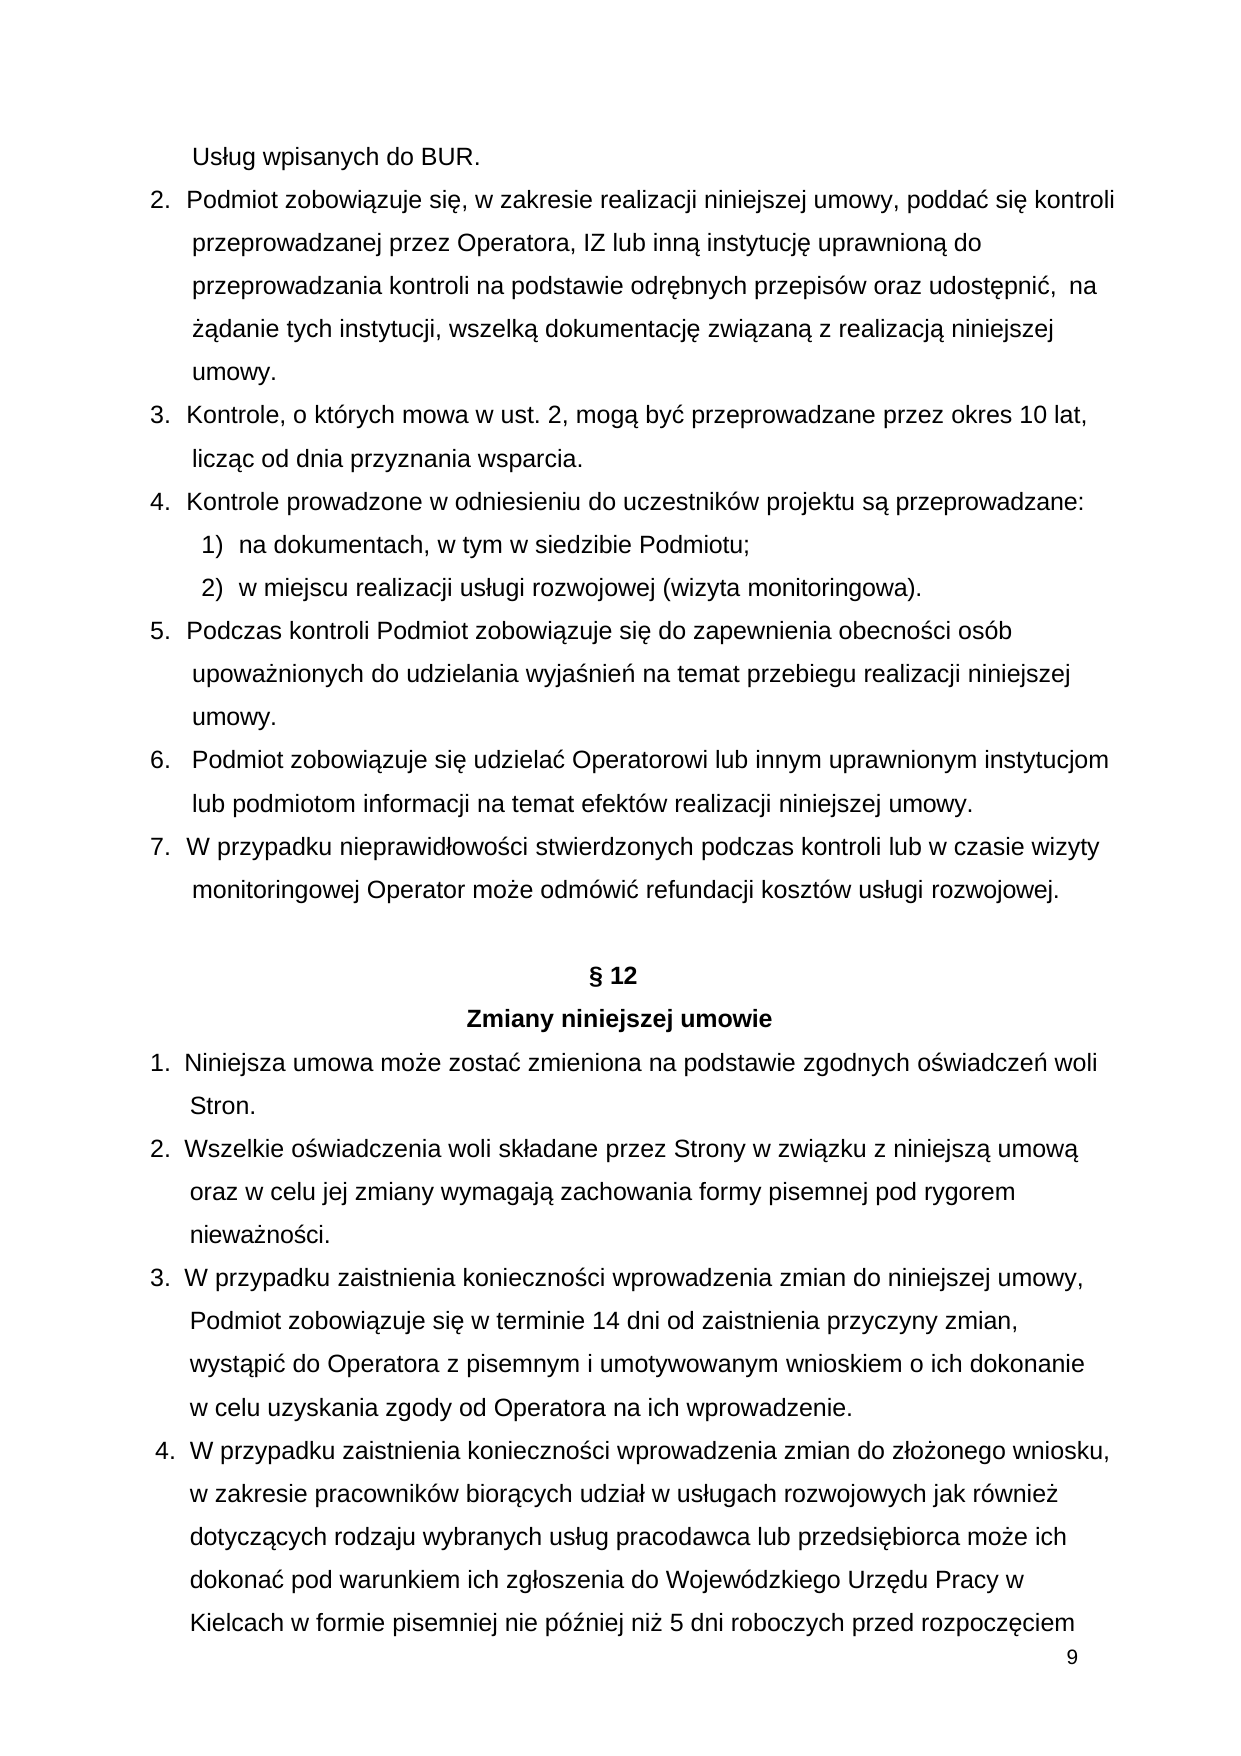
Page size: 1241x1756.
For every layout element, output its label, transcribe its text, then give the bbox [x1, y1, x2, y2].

text Zmiany niniejszej umowie [466, 1004, 1211, 1033]
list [150, 142, 1122, 170]
text wystąpić do Operatora z pisemnym i umotywowanym wnioskiem o ich dokonanie w celu uzyskania zgody od Operatora na ich wprowadzenie. [189, 1349, 1122, 1421]
list Kontrole prowadzone w odniesieniu do uczestników projektu są przeprowadzane: [150, 487, 1122, 516]
list na dokumentach, w tym w siedzibie Podmiotu; [201, 530, 1122, 558]
list W przypadku zaistnienia konieczności wprowadzenia zmian do niniejszej umowy, Podmiot zobowiązuje się w terminie 14 dni od zaistnienia przyczyny zmian, [150, 1263, 1122, 1335]
list Podczas kontroli Podmiot zobowiązuje się do zapewnienia obecności osób upoważnionych do udzielania wyjaśnień na temat przebiegu realizacji niniejszej umowy. [150, 616, 1122, 731]
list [155, 1436, 1122, 1637]
list W przypadku nieprawidłowości stwierdzonych podczas kontroli lub w czasie wizyty monitoringowej Operator może odmówić refundacji kosztów usługi rozwojowej. [150, 832, 1122, 904]
text § 12 [402, 961, 824, 990]
list Podmiot zobowiązuje się udzielać Operatorowi lub innym uprawnionym instytucjom lub podmiotom informacji na temat efektów realizacji niniejszej umowy. [150, 746, 1122, 817]
list Wszelkie oświadczenia woli składane przez Strony w związku z niniejszą umową oraz w celu jej zmiany wymagają zachowania formy pisemnej pod rygorem nieważności. [150, 1134, 1122, 1249]
list Niniejsza umowa może zostać zmieniona na podstawie zgodnych oświadczeń woli Stron. [150, 1047, 1122, 1119]
list Kontrole, o których mowa w ust. 2, mogą być przeprowadzane przez okres 10 lat, licząc od dnia przyznania wsparcia. [150, 401, 1122, 472]
list Podmiot zobowiązuje się, w zakresie realizacji niniejszej umowy, poddać się kontroli przeprowadzanej przez Operatora, IZ lub inną instytucję uprawnioną do przeprowadzania kontroli na podstawie odrębnych przepisów oraz udostępnić, na żądanie tych instytucji, wszelką dokumentację związaną z realizacją niniejszej umowy. [150, 185, 1122, 386]
list w miejscu realizacji usługi rozwojowej (wizyta monitoringowa). [201, 573, 1122, 602]
